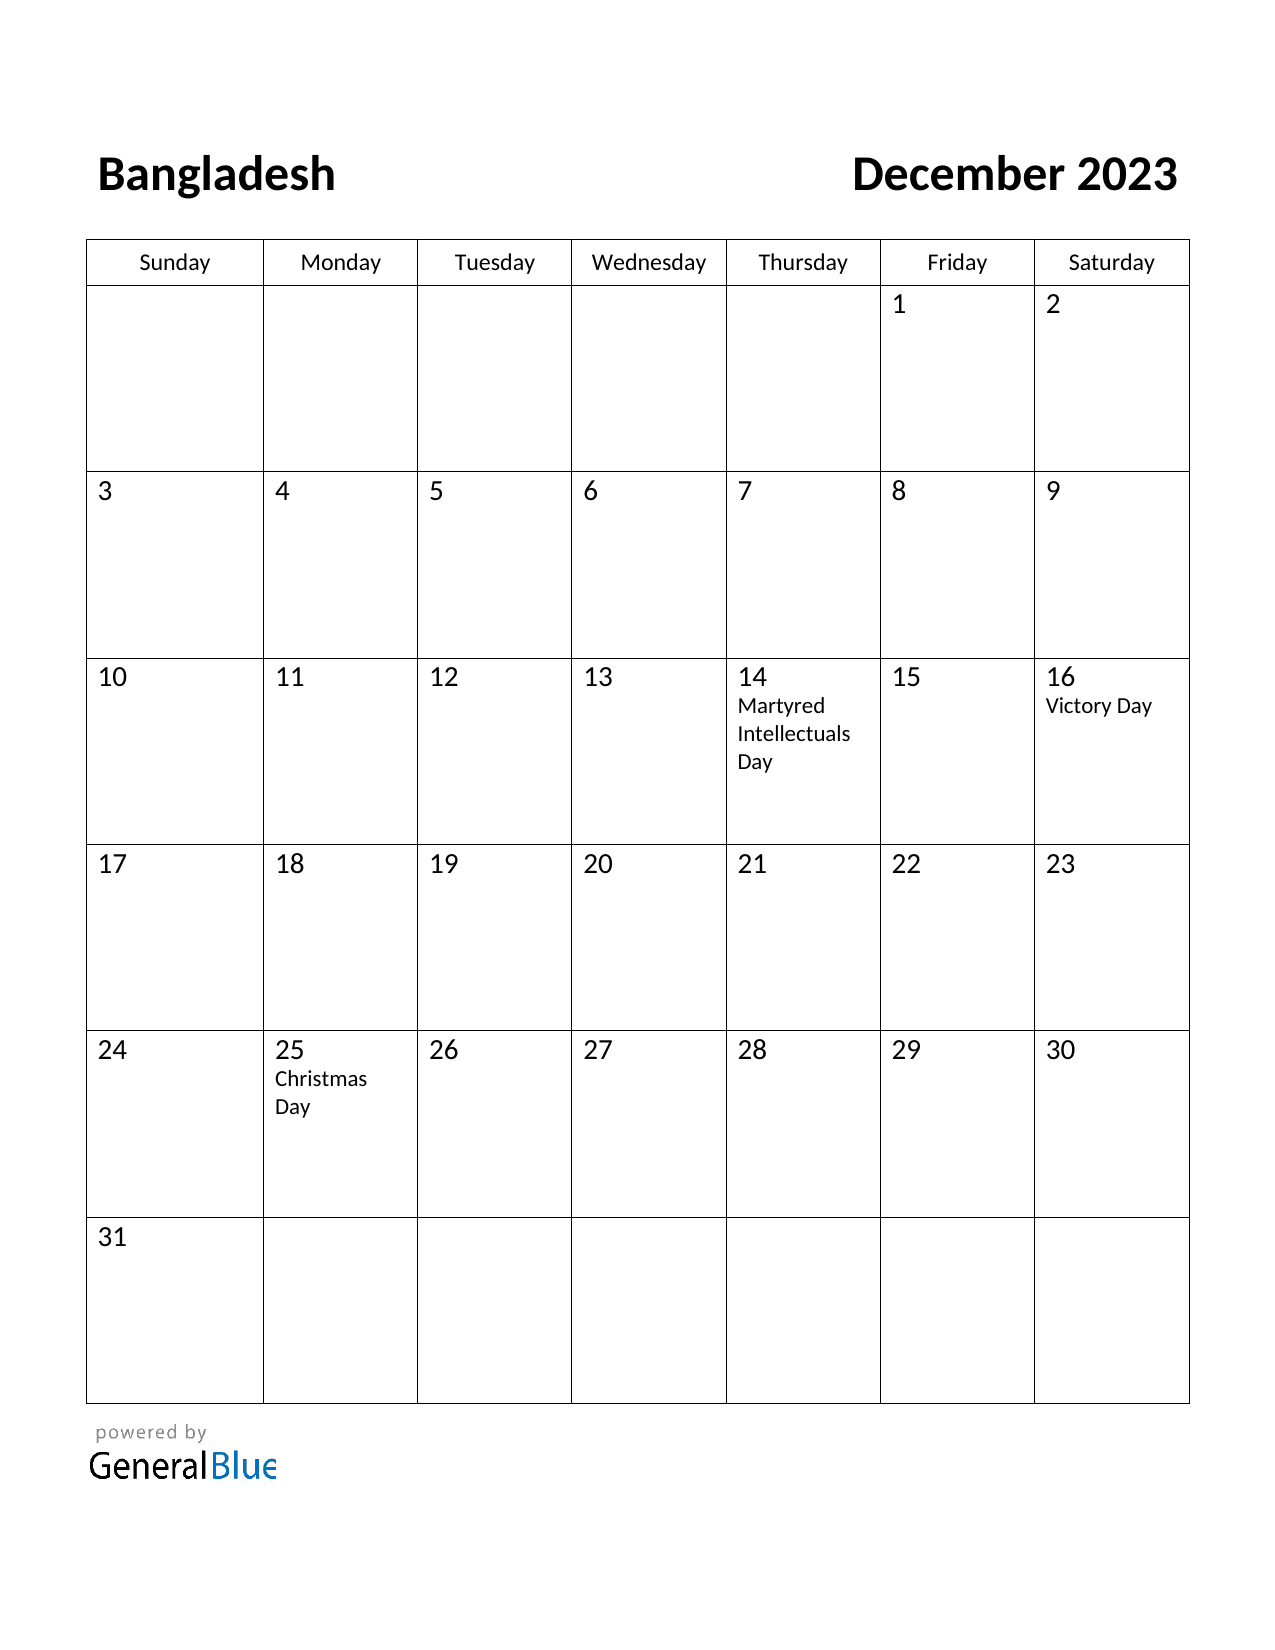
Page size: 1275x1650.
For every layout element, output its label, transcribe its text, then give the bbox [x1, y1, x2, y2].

table_cell [727, 286, 880, 318]
table_header December 2023 [572, 105, 1189, 239]
table_cell [87, 505, 263, 657]
table_cell [418, 1250, 571, 1403]
table_cell 7 [727, 472, 880, 504]
picture [88, 1421, 276, 1484]
table_cell [264, 878, 417, 1030]
table_cell 23 [1035, 845, 1189, 877]
table_cell [1035, 878, 1189, 1030]
table_cell [881, 1218, 1034, 1250]
table_cell 15 [881, 659, 1034, 691]
table_cell [86, 1404, 1189, 1502]
table_cell [881, 691, 1034, 844]
table_cell [572, 286, 726, 318]
table_cell [418, 318, 571, 471]
table_cell 19 [418, 845, 571, 877]
table_cell [881, 1250, 1034, 1403]
table_header Bangladesh [86, 105, 572, 239]
table_cell 25 [264, 1031, 417, 1064]
table_cell [1035, 318, 1189, 471]
table_cell [1035, 505, 1189, 657]
table_cell Sunday [87, 240, 263, 284]
table_cell 24 [87, 1031, 263, 1064]
table_cell 18 [264, 845, 417, 877]
table_cell 14 [727, 659, 880, 691]
table_cell 20 [572, 845, 726, 877]
table_cell [264, 691, 417, 844]
table_cell [87, 286, 263, 318]
table_cell Victory Day [1035, 691, 1189, 844]
table_cell Martyred Intellectuals Day [727, 691, 880, 844]
table_cell 17 [87, 845, 263, 877]
table_cell Wednesday [572, 240, 726, 284]
table_cell [418, 1064, 571, 1217]
table_cell Thursday [727, 240, 880, 284]
table_cell 12 [418, 659, 571, 691]
table_cell [727, 1064, 880, 1217]
table_cell Tuesday [418, 240, 571, 284]
table_cell [418, 286, 571, 318]
table_cell [264, 1218, 417, 1250]
table_cell [264, 286, 417, 318]
table_cell [572, 1250, 726, 1403]
table_cell [572, 505, 726, 657]
table_cell [881, 318, 1034, 471]
table_cell Friday [881, 240, 1034, 284]
table_cell 5 [418, 472, 571, 504]
table_cell [727, 505, 880, 657]
table_cell [881, 878, 1034, 1030]
table_cell 29 [881, 1031, 1034, 1064]
table_cell Monday [264, 240, 417, 284]
table_cell [572, 1064, 726, 1217]
table_cell Saturday [1035, 240, 1189, 284]
table_cell [1035, 1064, 1189, 1217]
table_cell 28 [727, 1031, 880, 1064]
table_cell 30 [1035, 1031, 1189, 1064]
table_cell [87, 878, 263, 1030]
table_cell [727, 878, 880, 1030]
table_cell [572, 691, 726, 844]
table_cell [264, 1250, 417, 1403]
table_cell [1035, 1218, 1189, 1250]
table_cell [727, 318, 880, 471]
table_cell [881, 1064, 1034, 1217]
table_cell [87, 691, 263, 844]
table_cell [881, 505, 1034, 657]
table_cell 10 [87, 659, 263, 691]
table_cell [418, 1218, 571, 1250]
table_cell [264, 318, 417, 471]
table_cell [264, 505, 417, 657]
table_cell [87, 1250, 263, 1403]
table_cell 11 [264, 659, 417, 691]
table_cell 27 [572, 1031, 726, 1064]
table_cell 6 [572, 472, 726, 504]
table_cell 22 [881, 845, 1034, 877]
table_cell Christmas Day [264, 1064, 417, 1217]
table_cell 3 [87, 472, 263, 504]
table_cell [87, 1064, 263, 1217]
table_cell 4 [264, 472, 417, 504]
table_cell 21 [727, 845, 880, 877]
table_cell [1035, 1250, 1189, 1403]
table_cell [572, 1218, 726, 1250]
table_cell [727, 1250, 880, 1403]
table_cell 2 [1035, 286, 1189, 318]
table_cell 9 [1035, 472, 1189, 504]
table_cell [572, 318, 726, 471]
table_cell [418, 878, 571, 1030]
table_cell [572, 878, 726, 1030]
table_cell 31 [87, 1218, 263, 1250]
table_cell [87, 318, 263, 471]
table_cell 13 [572, 659, 726, 691]
table_cell 1 [881, 286, 1034, 318]
table_cell [727, 1218, 880, 1250]
table_cell [418, 691, 571, 844]
table_cell 8 [881, 472, 1034, 504]
table_cell [418, 505, 571, 657]
table_cell 26 [418, 1031, 571, 1064]
table_cell 16 [1035, 659, 1189, 691]
